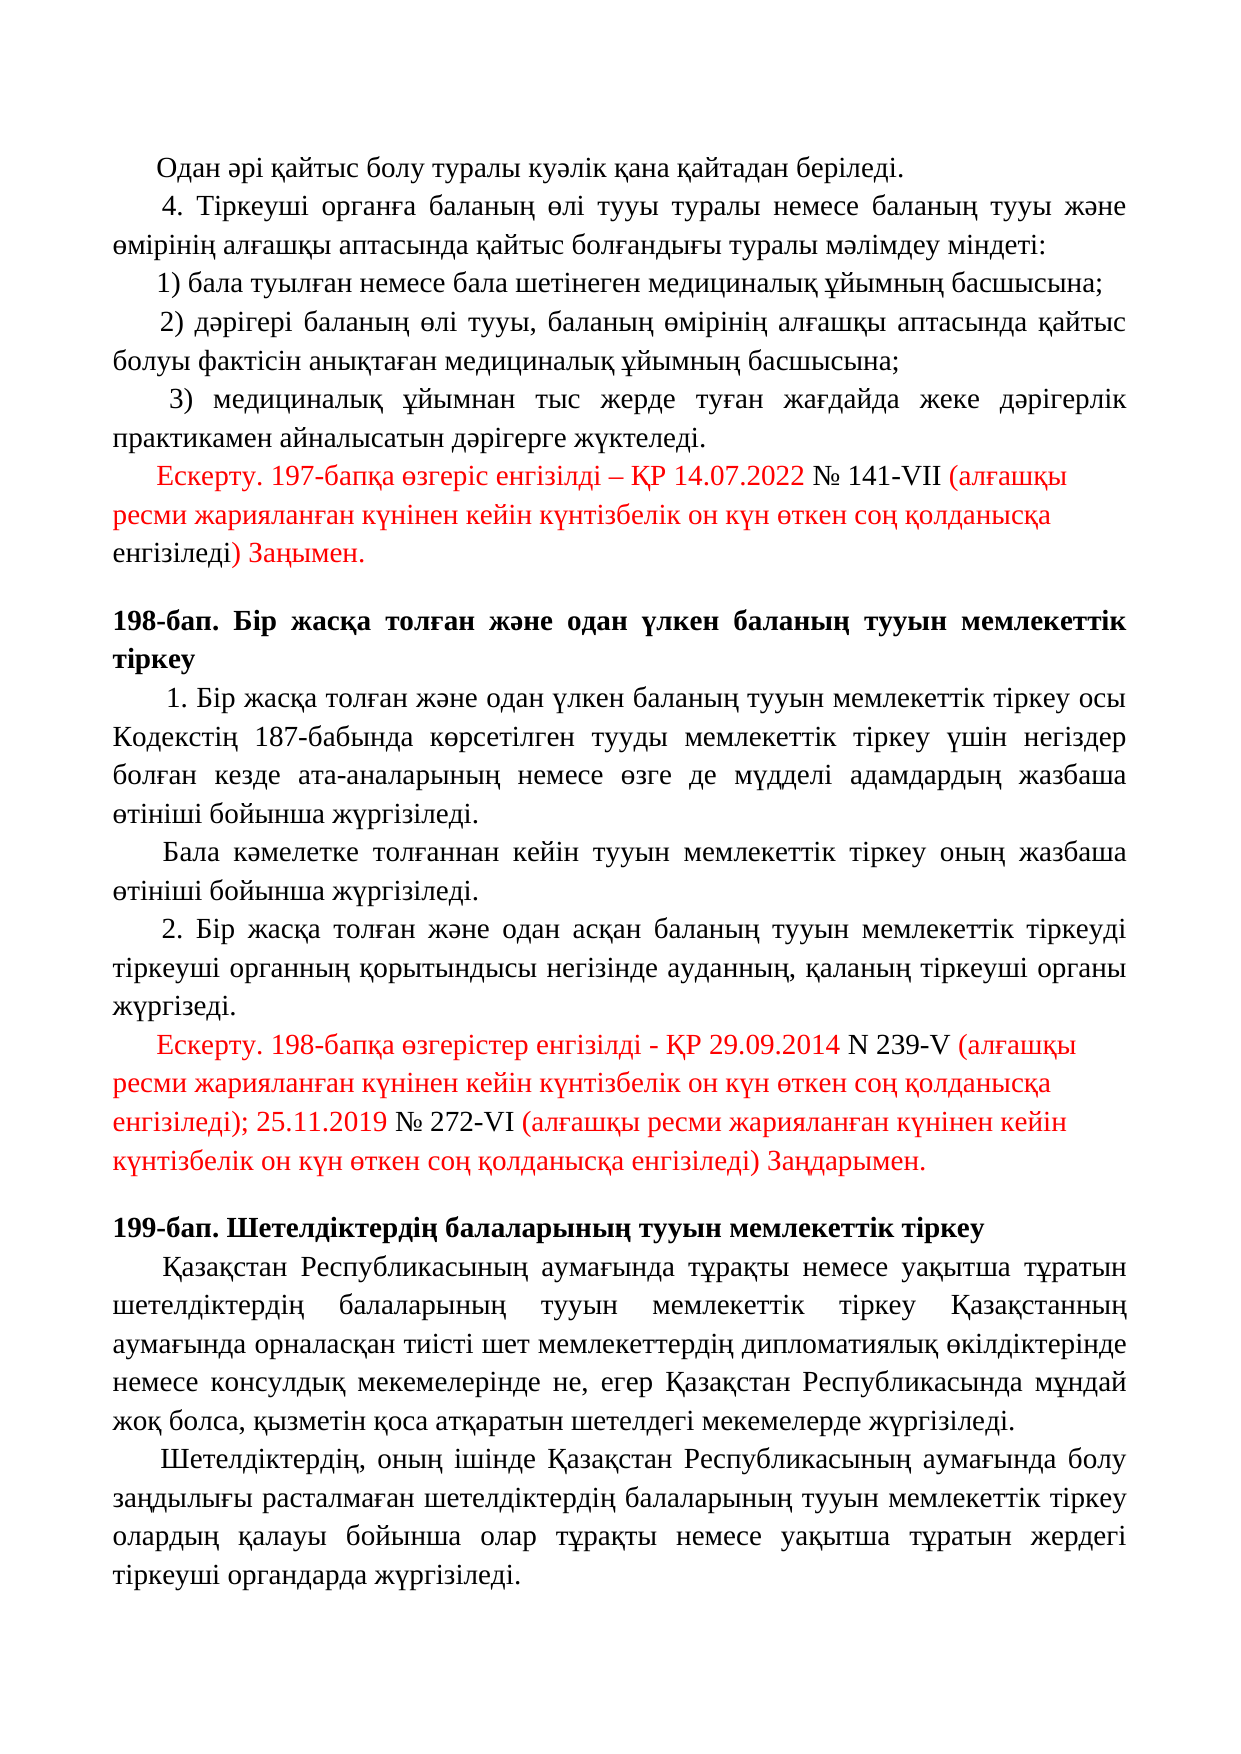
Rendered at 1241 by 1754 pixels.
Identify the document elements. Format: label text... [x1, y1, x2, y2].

text 2) дәрігері баланың өлі тууы, баланың өмірінің алғашқы аптасында қайтыс болуы фактісін анықтаған медициналық ұйымның басшысына; [112, 304, 1128, 376]
text 2. Бір жасқа толған және одан асқан баланың тууын мемлекеттік тіркеуді тіркеуші органның қорытындысы негізінде ауданның, қаланың тіркеуші органы жүргізеді. [112, 911, 1128, 1022]
text Бала кәмелетке толғаннан кейін тууын мемлекеттік тіркеу оның жазбаша өтініші бойынша жүргізіледі. [112, 834, 1128, 906]
text Қазақстан Республикасының аумағында тұрақты немесе уақытша тұратын шетелдіктердің балаларының тууын мемлекеттік тіркеу Қазақстанның аумағында орналасқан тиісті шет мемлекеттердің дипломатиялық өкілдіктерінде немесе консулдық мекемелерінде не, егер Қазақстан Республикасында мұндай жоқ болса, қызметін қоса атқаратын шетелдегі мекемелерде жүргізіледі. [112, 1249, 1128, 1436]
text Шетелдіктердің, оның ішінде Қазақстан Республикасының аумағында болу заңдылығы расталмаған шетелдіктердің балаларының тууын мемлекеттік тіркеу олардың қалауы бойынша олар тұрақты немесе уақытша тұратын жердегі тіркеуші органдарда жүргізіледі. [112, 1441, 1128, 1591]
text 198-бап. Бір жасқа толған және одан үлкен баланың тууын мемлекеттік тіркеу [112, 603, 1128, 675]
text 1. Бір жасқа толған және одан үлкен баланың тууын мемлекеттік тіркеу осы Кодекстің 187-бабында көрсетілген тууды мемлекеттік тіркеу үшін негіздер болған кезде ата-аналарының немесе өзге де мүдделі адамдардың жазбаша өтініші бойынша жүргізіледі. [112, 680, 1128, 829]
text 199-бап. Шетелдіктердің балаларының тууын мемлекеттік тіркеу [112, 1210, 1128, 1244]
text Ескерту. 197-бапқа өзгеріс енгізілді – ҚР 14.07.2022 № 141-VII (алғашқы ресми жарияланған күнінен кейін күнтізбелік он күн өткен соң қолданысқа енгізіледі) Заңымен. [112, 458, 1128, 599]
text 1) бала туылған немесе бала шетінеген медициналық ұйымның басшысына; [112, 266, 1128, 299]
text Одан әрі қайтыс болу туралы куәлік қана қайтадан беріледі. [112, 150, 1128, 183]
text Ескерту. 198-бапқа өзгерістер енгізілді - ҚР 29.09.2014 N 239-V (алғашқы ресми жарияланған күнінен кейiн күнтiзбелiк он күн өткен соң қолданысқа енгiзiледi); 25.11.2019 № 272-VI (алғашқы ресми жарияланған күнінен кейін күнтізбелік он күн өткен соң қолданысқа енгізіледі) Заңдарымен. [112, 1027, 1128, 1206]
text 4. Тіркеуші органға баланың өлі тууы туралы немесе баланың тууы және өмірінің алғашқы аптасында қайтыс болғандығы туралы мәлімдеу міндеті: [112, 188, 1128, 261]
text 3) медициналық ұйымнан тыс жерде туған жағдайда жеке дәрігерлік практикамен айналысатын дәрiгерге жүктеледі. [112, 381, 1128, 453]
